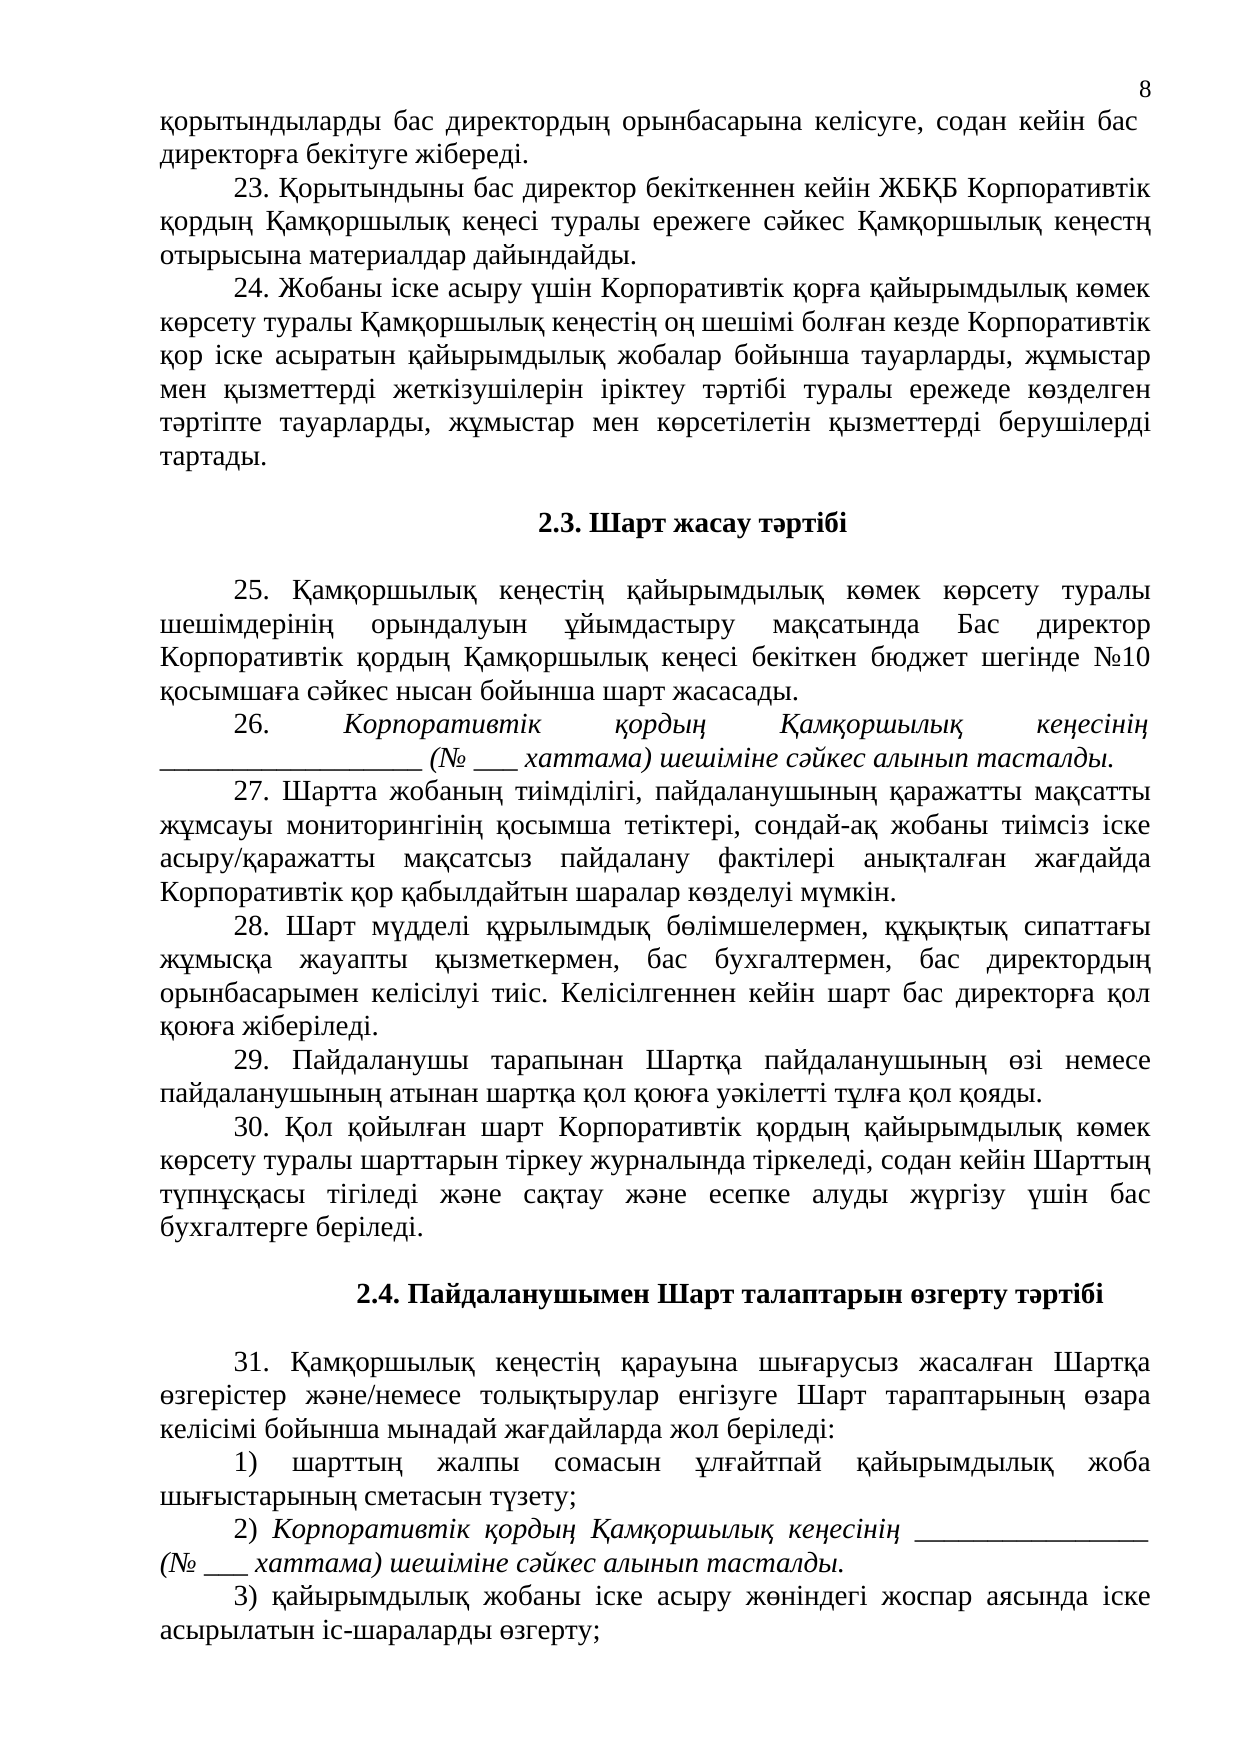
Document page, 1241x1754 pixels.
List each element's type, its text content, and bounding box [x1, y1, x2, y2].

text 3) қайырымдылық жобаны іске асыру жөніндегі жоспар аясында іске асырылатын іс-шараларды өзгерту; [159, 1578, 1152, 1646]
text 2) Корпоративтік қордың Қамқоршылық кеңесінің ________________ (№ ___ хаттама) шешіміне сәйкес алынып тасталды. [159, 1511, 1152, 1578]
list 23. Қорытындыны бас директор бекіткеннен кейін ЖБҚБ Корпоративтік қордың Қамқоршылық кеңесі туралы ережеге сәйкес Қамқоршылық кеңестң отырысына материалдар дайындайды. [159, 170, 1152, 270]
text 29. Пайдаланушы тарапынан Шартқа пайдаланушының өзі немесе пайдаланушының атынан шартқа қол қоюға уәкілетті тұлға қол қояды. [159, 1042, 1152, 1109]
text 26. Корпоративтік қордың Қамқоршылық кеңесінің __________________ (№ ___ хаттама) шешіміне сәйкес алынып тасталды. [159, 706, 1152, 773]
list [159, 103, 1152, 170]
list 24. Жобаны іске асыру үшін Корпоративтік қорға қайырымдылық көмек көрсету туралы Қамқоршылық кеңестің оң шешімі болған кезде Корпоративтік қор іске асыратын қайырымдылық жобалар бойынша тауарларды, жұмыстар мен қызметтерді жеткізушілерін іріктеу тәртібі туралы ережеде көзделген тәртіпте тауарларды, жұмыстар мен көрсетілетін қызметтерді берушілерді тартады. [159, 270, 1152, 472]
text 31. Қамқоршылық кеңестің қарауына шығарусыз жасалған Шартқа өзгерістер және/немесе толықтырулар енгізуге Шарт тараптарының өзара келісімі бойынша мынадай жағдайларда жол беріледі: [159, 1344, 1152, 1444]
text 1) шарттың жалпы сомасын ұлғайтпай қайырымдылық жоба шығыстарының сметасын түзету; [159, 1444, 1152, 1511]
list 30. Қол қойылған шарт Корпоративтік қордың қайырымдылық көмек көрсету туралы шарттарын тіркеу журналында тіркеледі, содан кейін Шарттың түпнұсқасы тігіледі және сақтау және есепке алуды жүргізу үшін бас бухгалтерге беріледі. [159, 1109, 1152, 1243]
text 28. Шарт мүдделі құрылымдық бөлімшелермен, құқықтық сипаттағы жұмысқа жауапты қызметкермен, бас бухгалтермен, бас директордың орынбасарымен келісілуі тиіс. Келісілгеннен кейін шарт бас директорға қол қоюға жіберіледі. [159, 908, 1152, 1042]
text 25. Қамқоршылық кеңестің қайырымдылық көмек көрсету туралы шешімдерінің орындалуын ұйымдастыру мақсатында Бас директор Корпоративтік қордың Қамқоршылық кеңесі бекіткен бюджет шегінде №10 қосымшаға сәйкес нысан бойынша шарт жасасады. [159, 572, 1152, 706]
text 27. Шартта жобаның тиімділігі, пайдаланушының қаражатты мақсатты жұмсауы мониторингінің қосымша тетіктері, сондай-ақ жобаны тиімсіз іске асыру/қаражатты мақсатсыз пайдалану фактілері анықталған жағдайда Корпоративтік қор қабылдайтын шаралар көзделуі мүмкін. [159, 773, 1152, 908]
list 2.4. Пайдаланушымен Шарт талаптарын өзгерту тәртібі [234, 1277, 1152, 1310]
list 2.3. Шарт жасау тәртібі [159, 505, 1152, 539]
